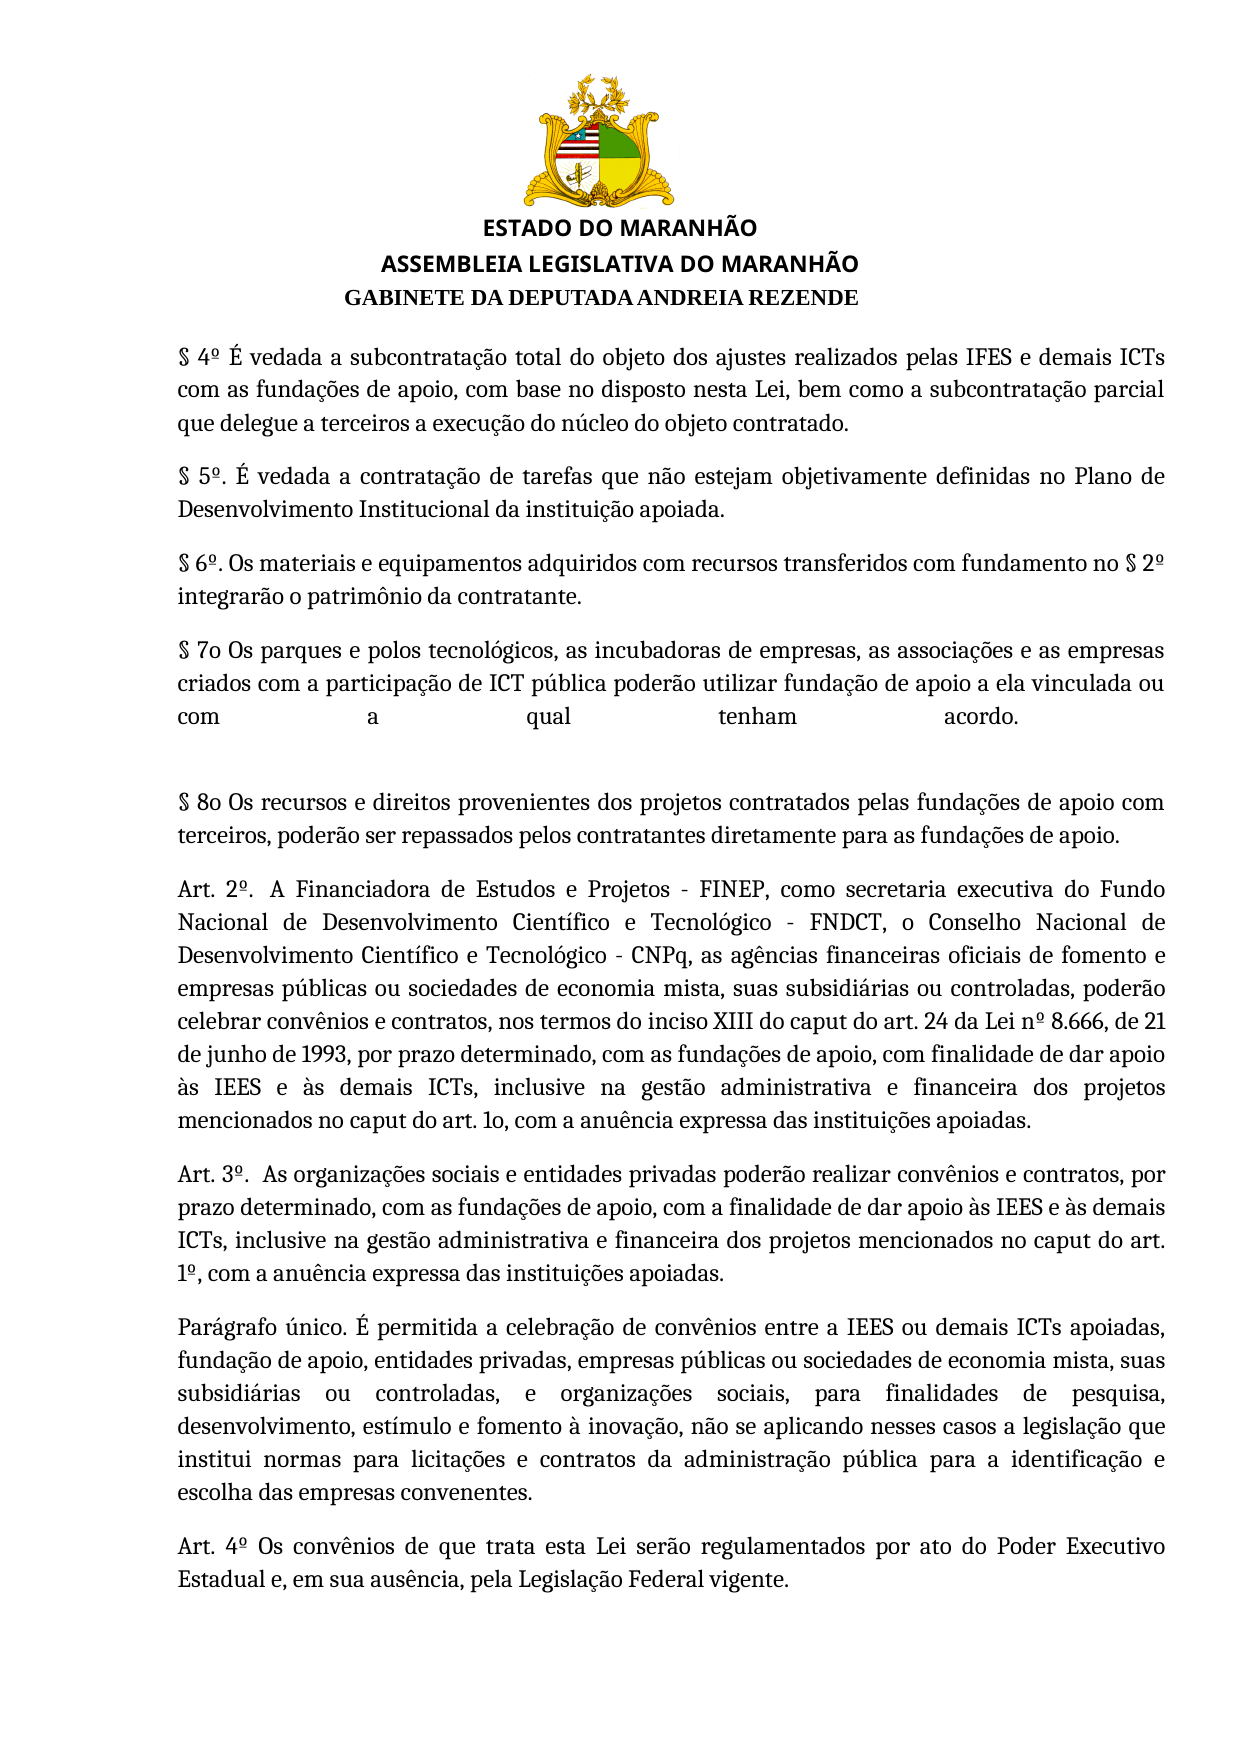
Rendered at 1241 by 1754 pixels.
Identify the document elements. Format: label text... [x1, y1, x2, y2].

text § 8o Os recursos e direitos provenientes dos projetos contratados pelas fundações de apoio com terceiros, poderão ser repassados pelos contratantes diretamente para as fundações de apoio. [177, 788, 1167, 850]
text § 6º. Os materiais e equipamentos adquiridos com recursos transferidos com fundamento no § 2º integrarão o patrimônio da contratante. [177, 549, 1167, 611]
text Art. 4º Os convênios de que trata esta Lei serão regulamentados por ato do Poder Executivo Estadual e, em sua ausência, pela Legislação Federal vigente. [177, 1532, 1167, 1593]
text Art. 3º. As organizações sociais e entidades privadas poderão realizar convênios e contratos, por prazo determinado, com as fundações de apoio, com a finalidade de dar apoio às IEES e às demais ICTs, inclusive na gestão administrativa e financeira dos projetos mencionados no caput do art. 1º, com a anuência expressa das instituições apoiadas. [177, 1160, 1167, 1288]
text Parágrafo único. É permitida a celebração de convênios entre a IEES ou demais ICTs apoiadas, fundação de apoio, entidades privadas, empresas públicas ou sociedades de economia mista, suas subsidiárias ou controladas, e organizações sociais, para finalidades de pesquisa, desenvolvimento, estímulo e fomento à inovação, não se aplicando nesses casos a legislação que institui normas para licitações e contratos da administração pública para a identificação e escolha das empresas convenentes. [177, 1313, 1167, 1507]
text § 7o Os parques e polos tecnológicos, as incubadoras de empresas, as associações e as empresas criados com a participação de ICT pública poderão utilizar fundação de apoio a ela vinculada ou com a qual tenham acordo. [177, 636, 1167, 763]
text § 4º É vedada a subcontratação total do objeto dos ajustes realizados pelas IFES e demais ICTs com as fundações de apoio, com base no disposto nesta Lei, bem como a subcontratação parcial que delegue a terceiros a execução do núcleo do objeto contratado. [177, 342, 1167, 437]
text § 5º. É vedada a contratação de tarefas que não estejam objetivamente definidas no Plano de Desenvolvimento Institucional da instituição apoiada. [177, 462, 1167, 524]
picture [523, 73, 680, 209]
text Art. 2º. A Financiadora de Estudos e Projetos - FINEP, como secretaria executiva do Fundo Nacional de Desenvolvimento Científico e Tecnológico - FNDCT, o Conselho Nacional de Desenvolvimento Científico e Tecnológico - CNPq, as agências financeiras oficiais de fomento e empresas públicas ou sociedades de economia mista, suas subsidiárias ou controladas, poderão celebrar convênios e contratos, nos termos do inciso XIII do caput do art. 24 da Lei nº 8.666, de 21 de junho de 1993, por prazo determinado, com as fundações de apoio, com finalidade de dar apoio às IEES e às demais ICTs, inclusive na gestão administrativa e financeira dos projetos mencionados no caput do art. 1o, com a anuência expressa das instituições apoiadas. [177, 875, 1167, 1135]
